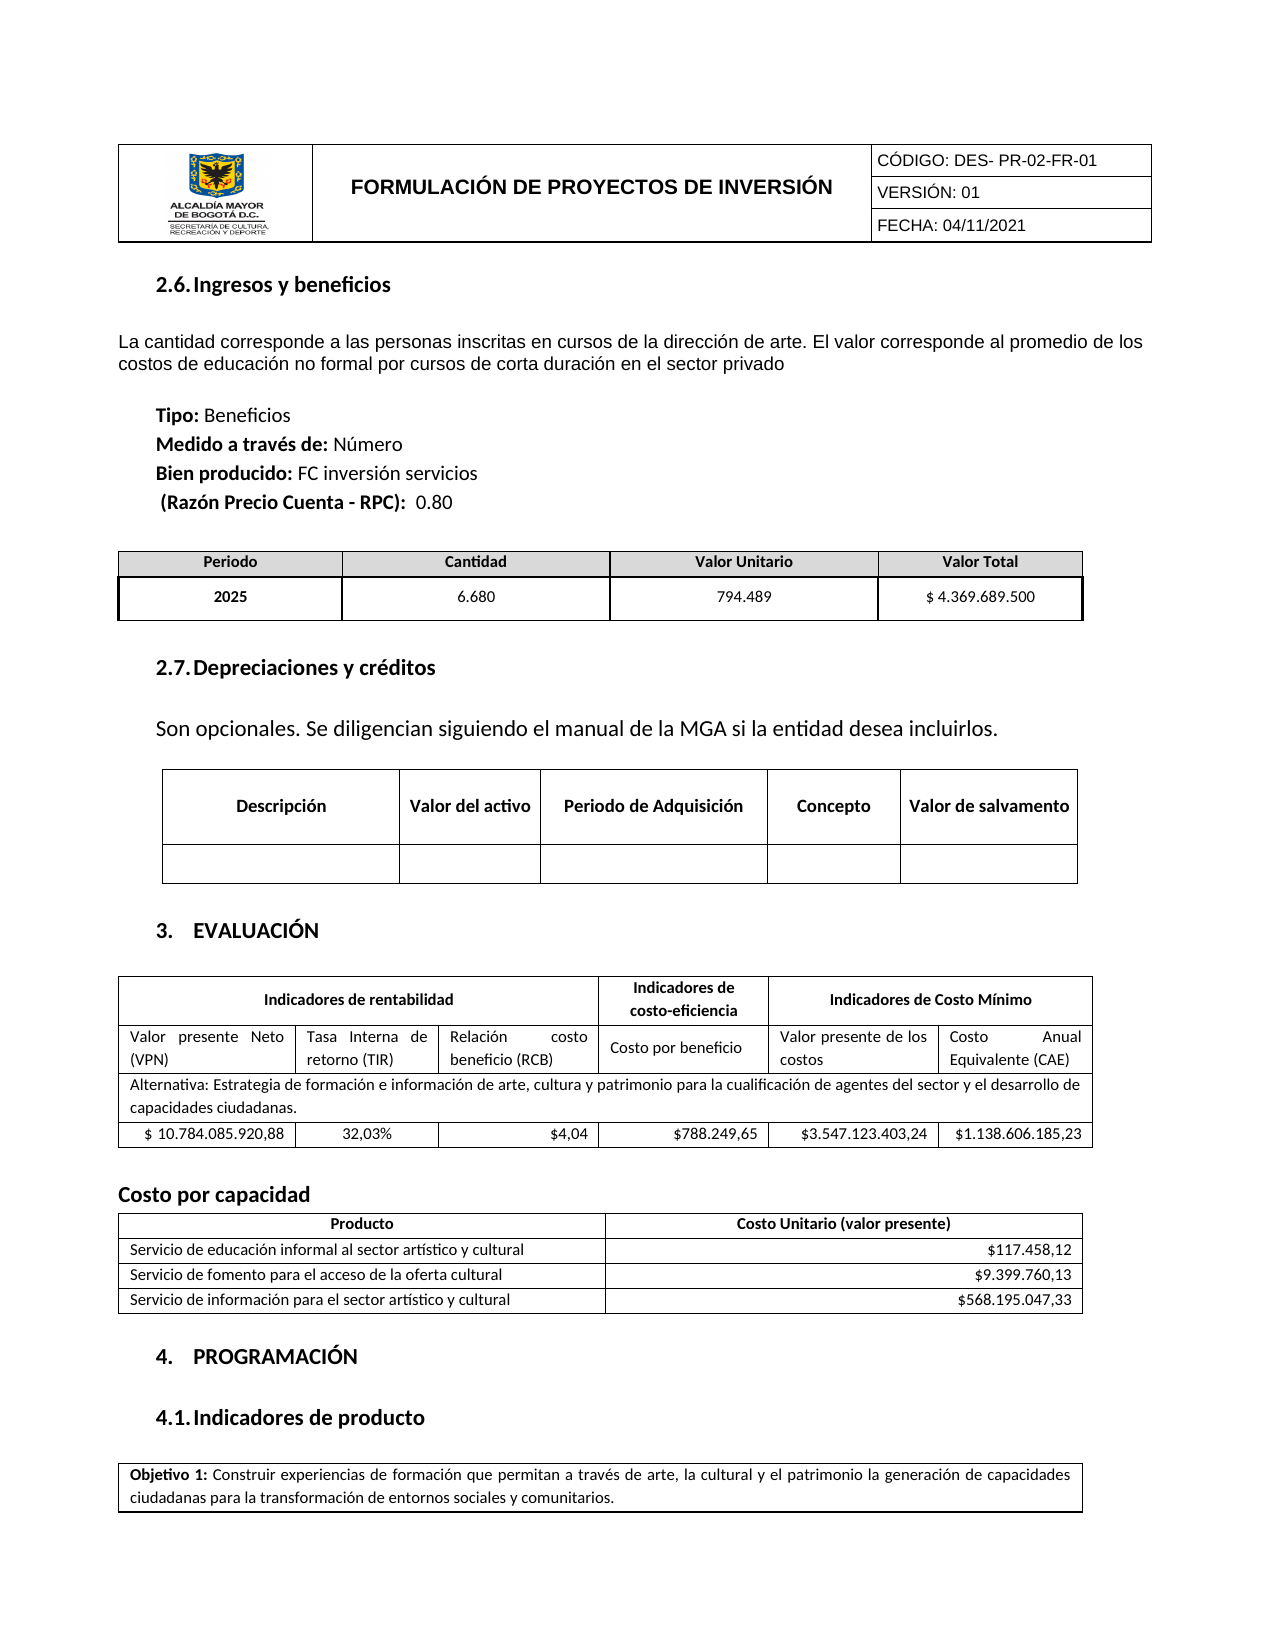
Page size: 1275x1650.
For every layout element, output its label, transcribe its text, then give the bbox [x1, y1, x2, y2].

table_cell $788.249,65 [599, 1123, 768, 1147]
text Son opcionales. Se diligencian siguiendo el manual de la MGA si la entidad desea incluirlos. [118, 714, 1157, 742]
table_cell Servicio de información para el sector artístico y cultural [119, 1289, 605, 1313]
subtitle Depreciaciones y créditos [118, 653, 1157, 681]
table_cell $4,04 [439, 1123, 598, 1147]
table_header Valor del activo [400, 770, 540, 844]
text Bien producido: FC inversión servicios [118, 460, 1157, 486]
table_cell $ 10.784.085.920,88 [119, 1123, 295, 1147]
table_cell [768, 845, 900, 883]
text La cantidad corresponde a las personas inscritas en cursos de la dirección de arte. El valor corresponde al promedio de los costos de educación no formal por cursos de corta duración en el sector privado [118, 331, 1157, 374]
table_header Concepto [768, 770, 900, 844]
table_header Cantidad [343, 552, 609, 576]
text (Razón Precio Cuenta - RPC): 0.80 [118, 489, 1157, 515]
table_cell $9.399.760,13 [606, 1264, 1082, 1288]
table_cell $1.138.606.185,23 [939, 1123, 1092, 1147]
table_cell $568.195.047,33 [606, 1289, 1082, 1313]
table_header Producto [119, 1214, 605, 1238]
table_cell 6.680 [343, 578, 609, 620]
table_cell Costo por beneficio [599, 1026, 768, 1073]
table_header Valor Total [879, 552, 1082, 576]
table_header Valor Unitario [611, 552, 878, 576]
subtitle Indicadores de producto [118, 1403, 1157, 1431]
table_cell Servicio de educación informal al sector artístico y cultural [119, 1239, 605, 1263]
subtitle Ingresos y beneficios [118, 271, 1157, 298]
table_cell 794.489 [611, 578, 877, 620]
table_cell Valor presente Neto (VPN) [119, 1026, 295, 1073]
table_cell [541, 845, 767, 883]
table_cell Costo Anual Equivalente (CAE) [939, 1026, 1092, 1073]
table_cell [901, 845, 1077, 883]
table_cell Relación costo beneficio (RCB) [439, 1026, 598, 1073]
subtitle EVALUACIÓN [118, 916, 1157, 944]
table_header Valor de salvamento [901, 770, 1077, 844]
text Tipo: Beneficios [118, 402, 1157, 427]
table_cell 2025 [120, 578, 341, 620]
text Costo por capacidad [118, 1180, 1157, 1208]
table_cell Servicio de fomento para el acceso de la oferta cultural [119, 1264, 605, 1288]
table_cell $ 4.369.689.500 [879, 578, 1081, 620]
table_cell Alternativa: Estrategia de formación e información de arte, cultura y patrimonio para la cualificación de agentes del sector y el desarrollo de capacidades ciudadanas. [119, 1074, 1092, 1122]
table_header Periodo de Adquisición [541, 770, 767, 844]
table_header Indicadores de Costo Mínimo [769, 977, 1092, 1025]
text Medido a través de: Número [118, 431, 1157, 456]
table_cell [163, 845, 399, 883]
subtitle PROGRAMACIÓN [118, 1342, 1157, 1370]
table_cell 32,03% [296, 1123, 438, 1147]
table_header Descripción [163, 770, 399, 844]
table_cell [400, 845, 540, 883]
table_cell $117.458,12 [606, 1239, 1082, 1263]
table_cell Tasa Interna de retorno (TIR) [296, 1026, 438, 1073]
table_header Periodo [119, 552, 342, 576]
table_header Indicadores de rentabilidad [119, 977, 598, 1025]
table_cell Valor presente de los costos [769, 1026, 938, 1073]
table_header Costo Unitario (valor presente) [606, 1214, 1082, 1238]
table_header Objetivo 1: Construir experiencias de formación que permitan a través de arte, la cultural y el patrimonio la generación de capacidades ciudadanas para la transformación de entornos sociales y comunitarios. [119, 1464, 1082, 1511]
picture [164, 151, 270, 236]
table_cell $3.547.123.403,24 [769, 1123, 938, 1147]
table_header Indicadores de costo-eficiencia [599, 977, 768, 1025]
